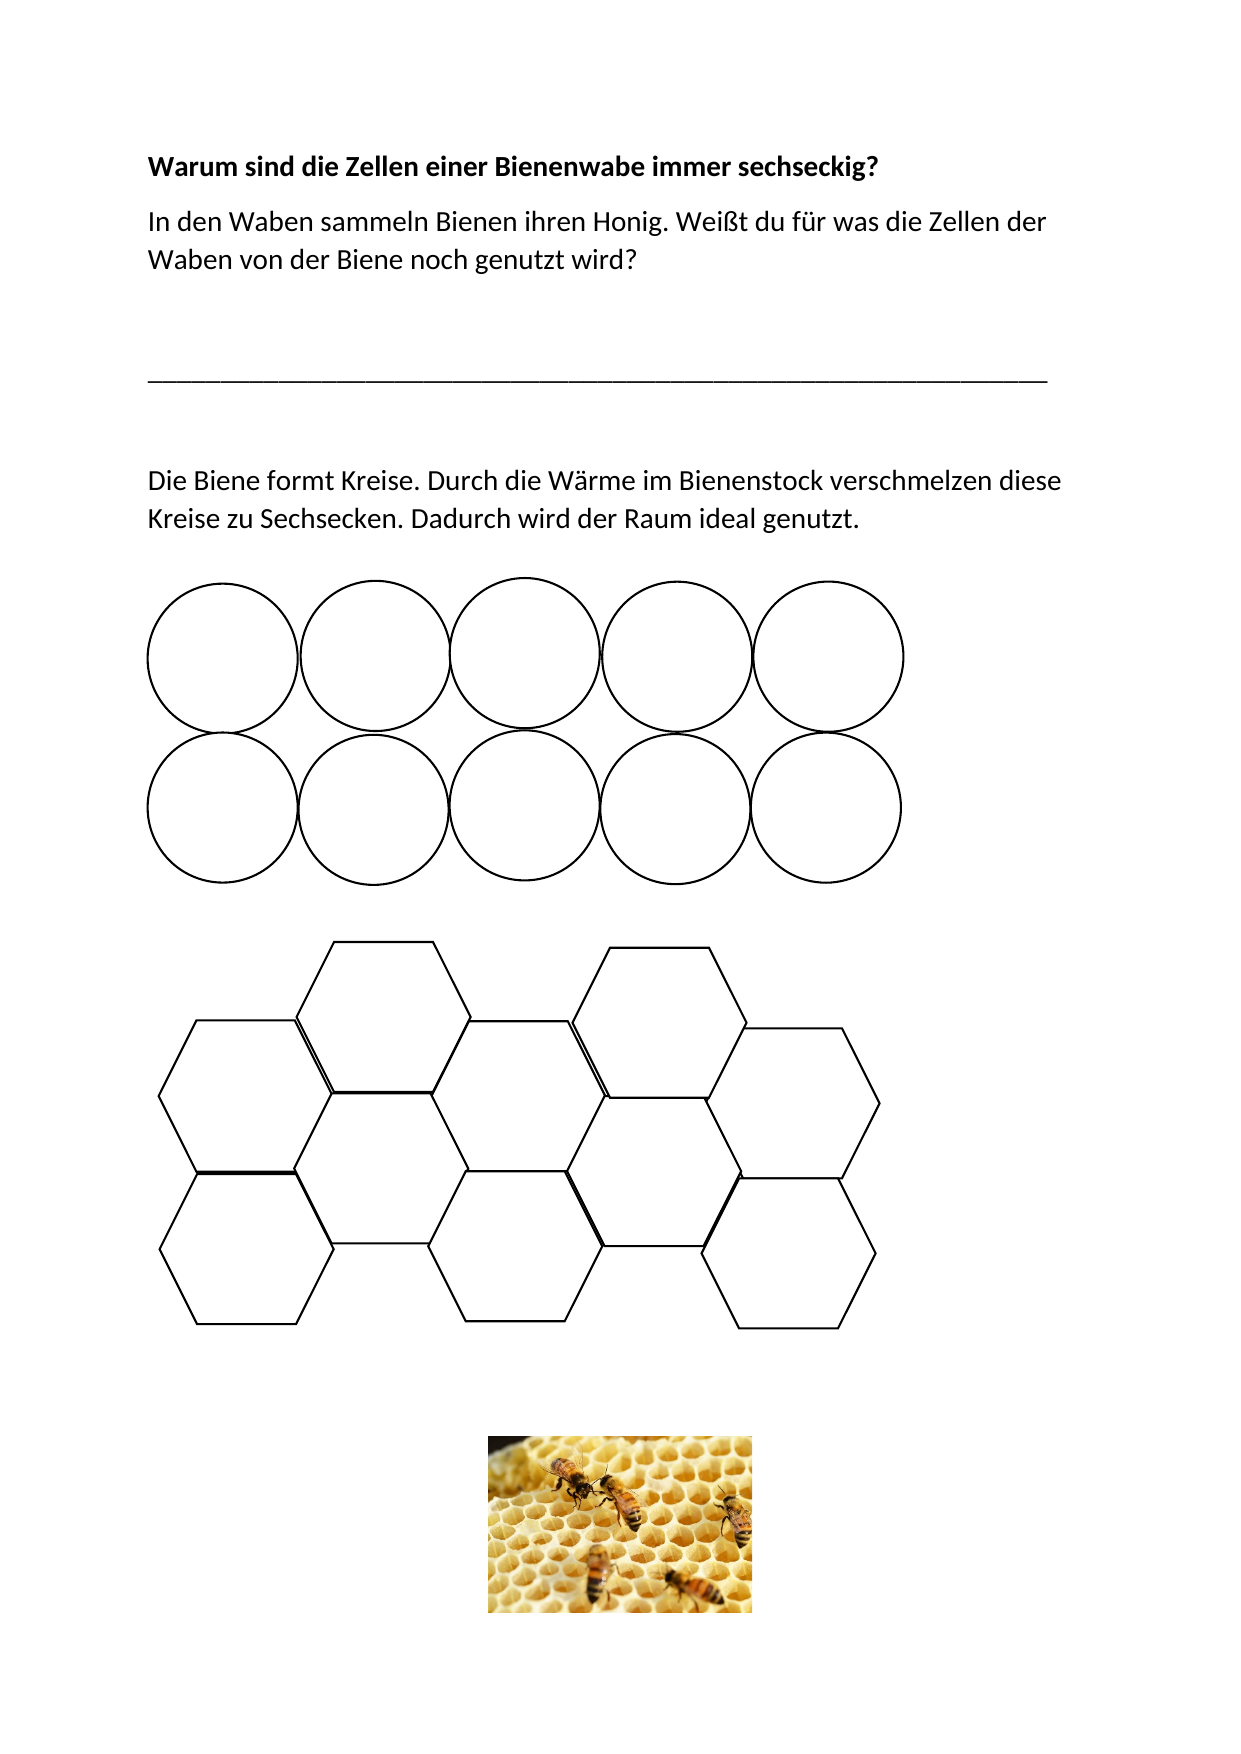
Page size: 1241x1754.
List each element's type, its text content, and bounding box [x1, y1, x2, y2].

text Die Biene formt Kreise. Durch die Wärme im Bienenstock verschmelzen diese Kreise zu Sechsecken. Dadurch wird der Raum ideal genutzt. [148, 462, 1093, 536]
text Warum sind die Zellen einer Bienenwabe immer sechseckig? [148, 148, 1093, 183]
picture [488, 1436, 753, 1613]
text ______________________________________________________________ [148, 351, 1093, 387]
text In den Waben sammeln Bienen ihren Honig. Weißt du für was die Zellen der Waben von der Biene noch genutzt wird? [148, 203, 1093, 277]
